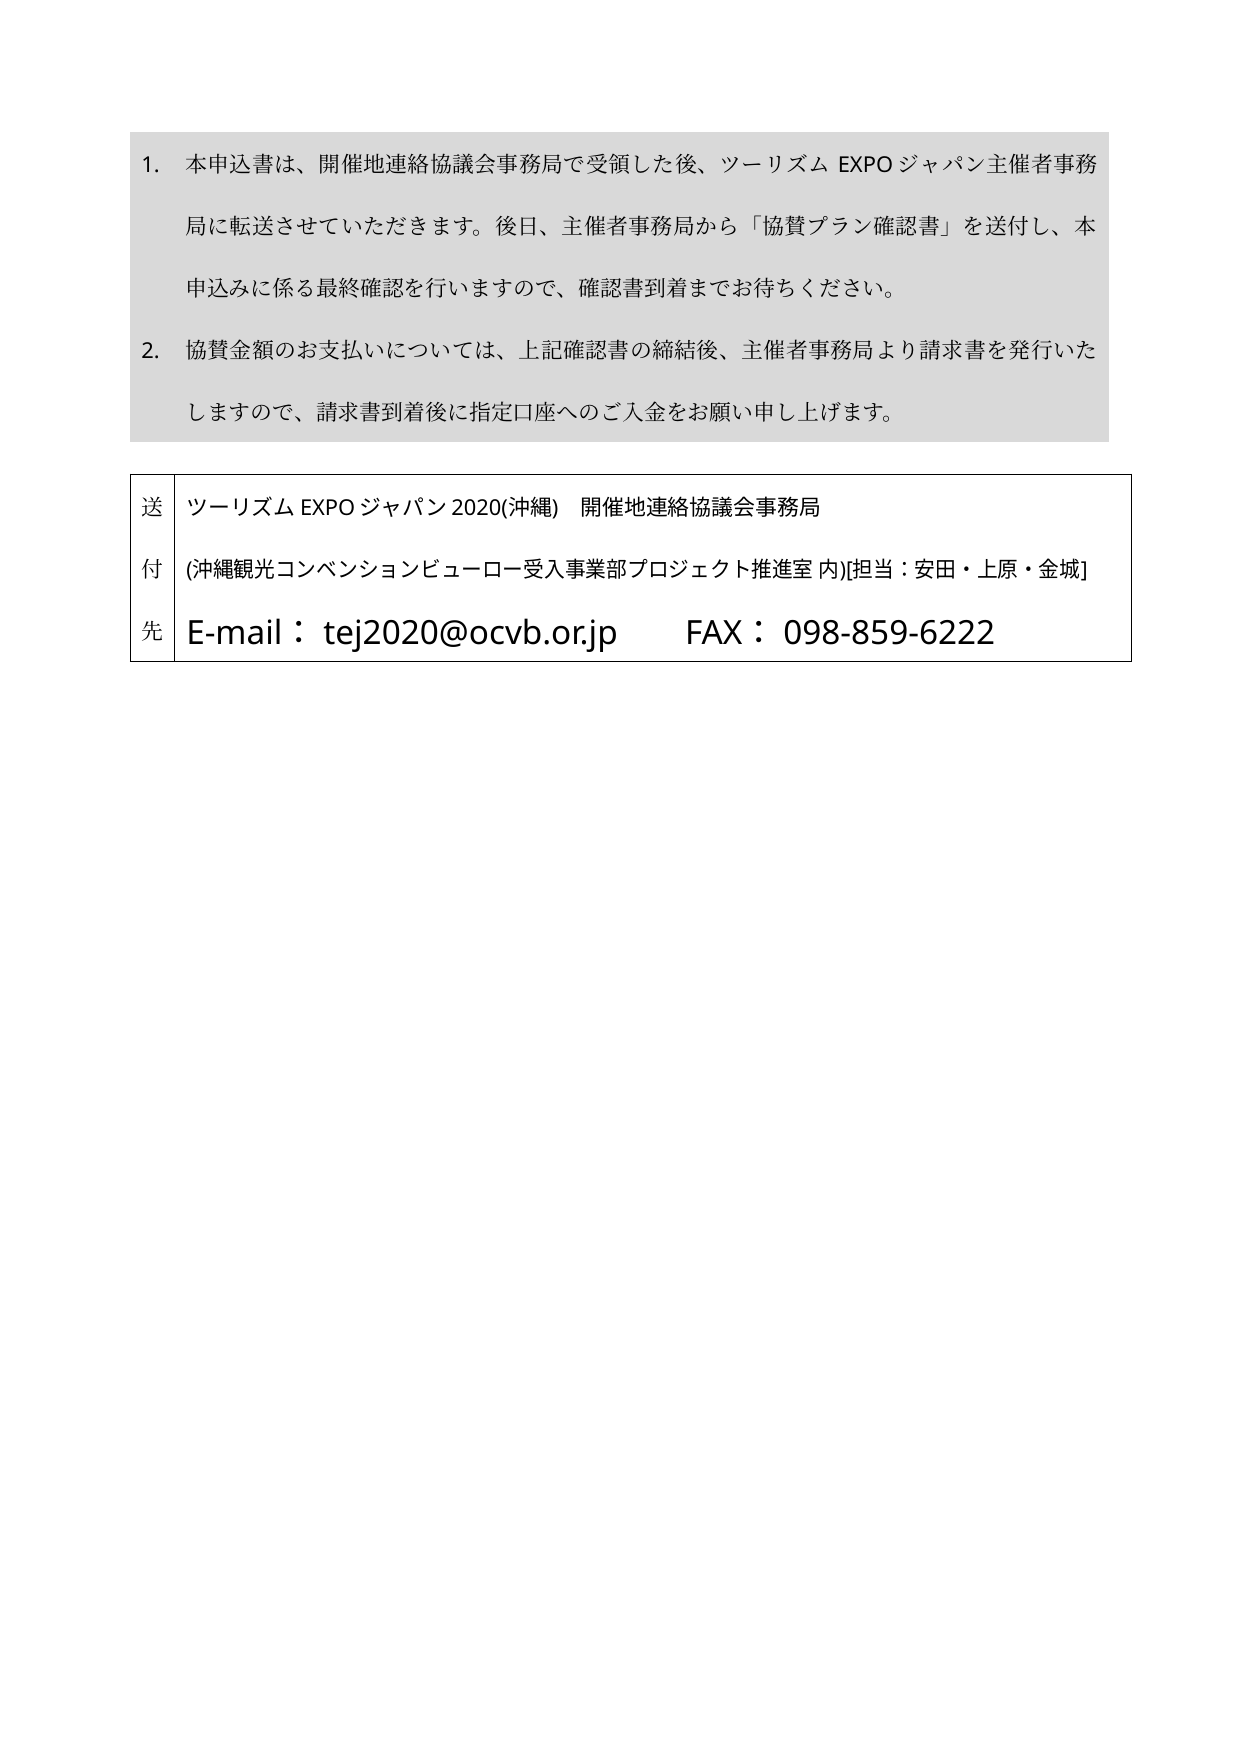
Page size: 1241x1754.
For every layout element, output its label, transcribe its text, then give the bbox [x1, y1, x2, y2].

table_header 送 付 先 [131, 475, 174, 661]
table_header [130, 132, 1109, 442]
table_header ツーリズムEXPOジャパン2020(沖縄) 開催地連絡協議会事務局 (沖縄観光コンベンションビューロー受入事業部プロジェクト推進室 内)[担当：安田・上原・金城] E-mail： tej2020@ocvb.or.jp FAX： 098-859-6222 [175, 475, 1131, 661]
